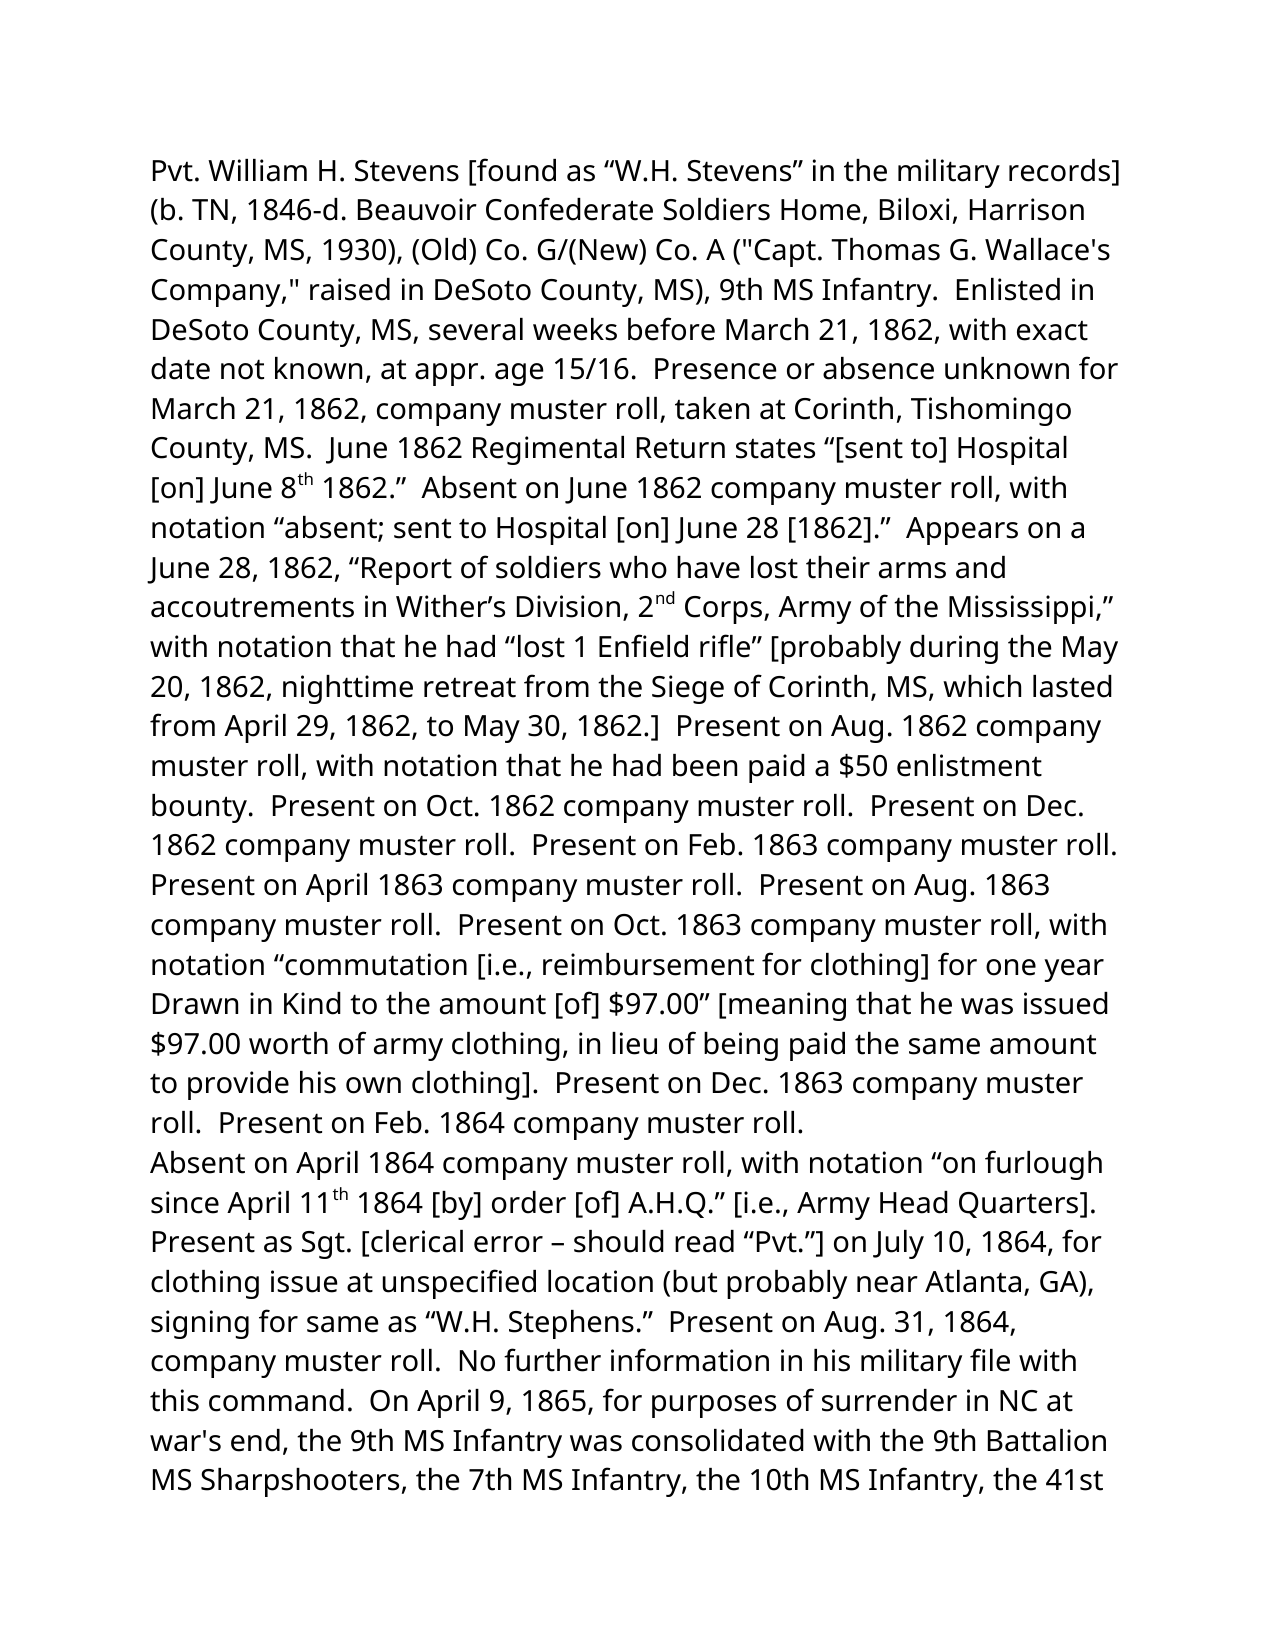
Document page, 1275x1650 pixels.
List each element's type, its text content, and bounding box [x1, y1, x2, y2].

text Pvt. William H. Stevens [found as “W.H. Stevens” in the military records] (b. TN, 1846-d. Beauvoir Confederate Soldiers Home, Biloxi, Harrison County, MS, 1930), (Old) Co. G/(New) Co. A ("Capt. Thomas G. Wallace's Company," raised in DeSoto County, MS), 9th MS Infantry. Enlisted in DeSoto County, MS, several weeks before March 21, 1862, with exact date not known, at appr. age 15/16. Presence or absence unknown for March 21, 1862, company muster roll, taken at Corinth, Tishomingo County, MS. June 1862 Regimental Return states “[sent to] Hospital [on] June 8th 1862.” Absent on June 1862 company muster roll, with notation “absent; sent to Hospital [on] June 28 [1862].” Appears on a June 28, 1862, “Report of soldiers who have lost their arms and accoutrements in Wither’s Division, 2nd Corps, Army of the Mississippi,” with notation that he had “lost 1 Enfield rifle” [probably during the May 20, 1862, nighttime retreat from the Siege of Corinth, MS, which lasted from April 29, 1862, to May 30, 1862.] Present on Aug. 1862 company muster roll, with notation that he had been paid a $50 enlistment bounty. Present on Oct. 1862 company muster roll. Present on Dec. 1862 company muster roll. Present on Feb. 1863 company muster roll. [150, 150, 1125, 864]
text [150, 1142, 1125, 1499]
text Present on April 1863 company muster roll. Present on Aug. 1863 company muster roll. Present on Oct. 1863 company muster roll, with notation “commutation [i.e., reimbursement for clothing] for one year Drawn in Kind to the amount [of] $97.00” [meaning that he was issued $97.00 worth of army clothing, in lieu of being paid the same amount to provide his own clothing]. Present on Dec. 1863 company muster roll. Present on Feb. 1864 company muster roll. [150, 864, 1125, 1142]
